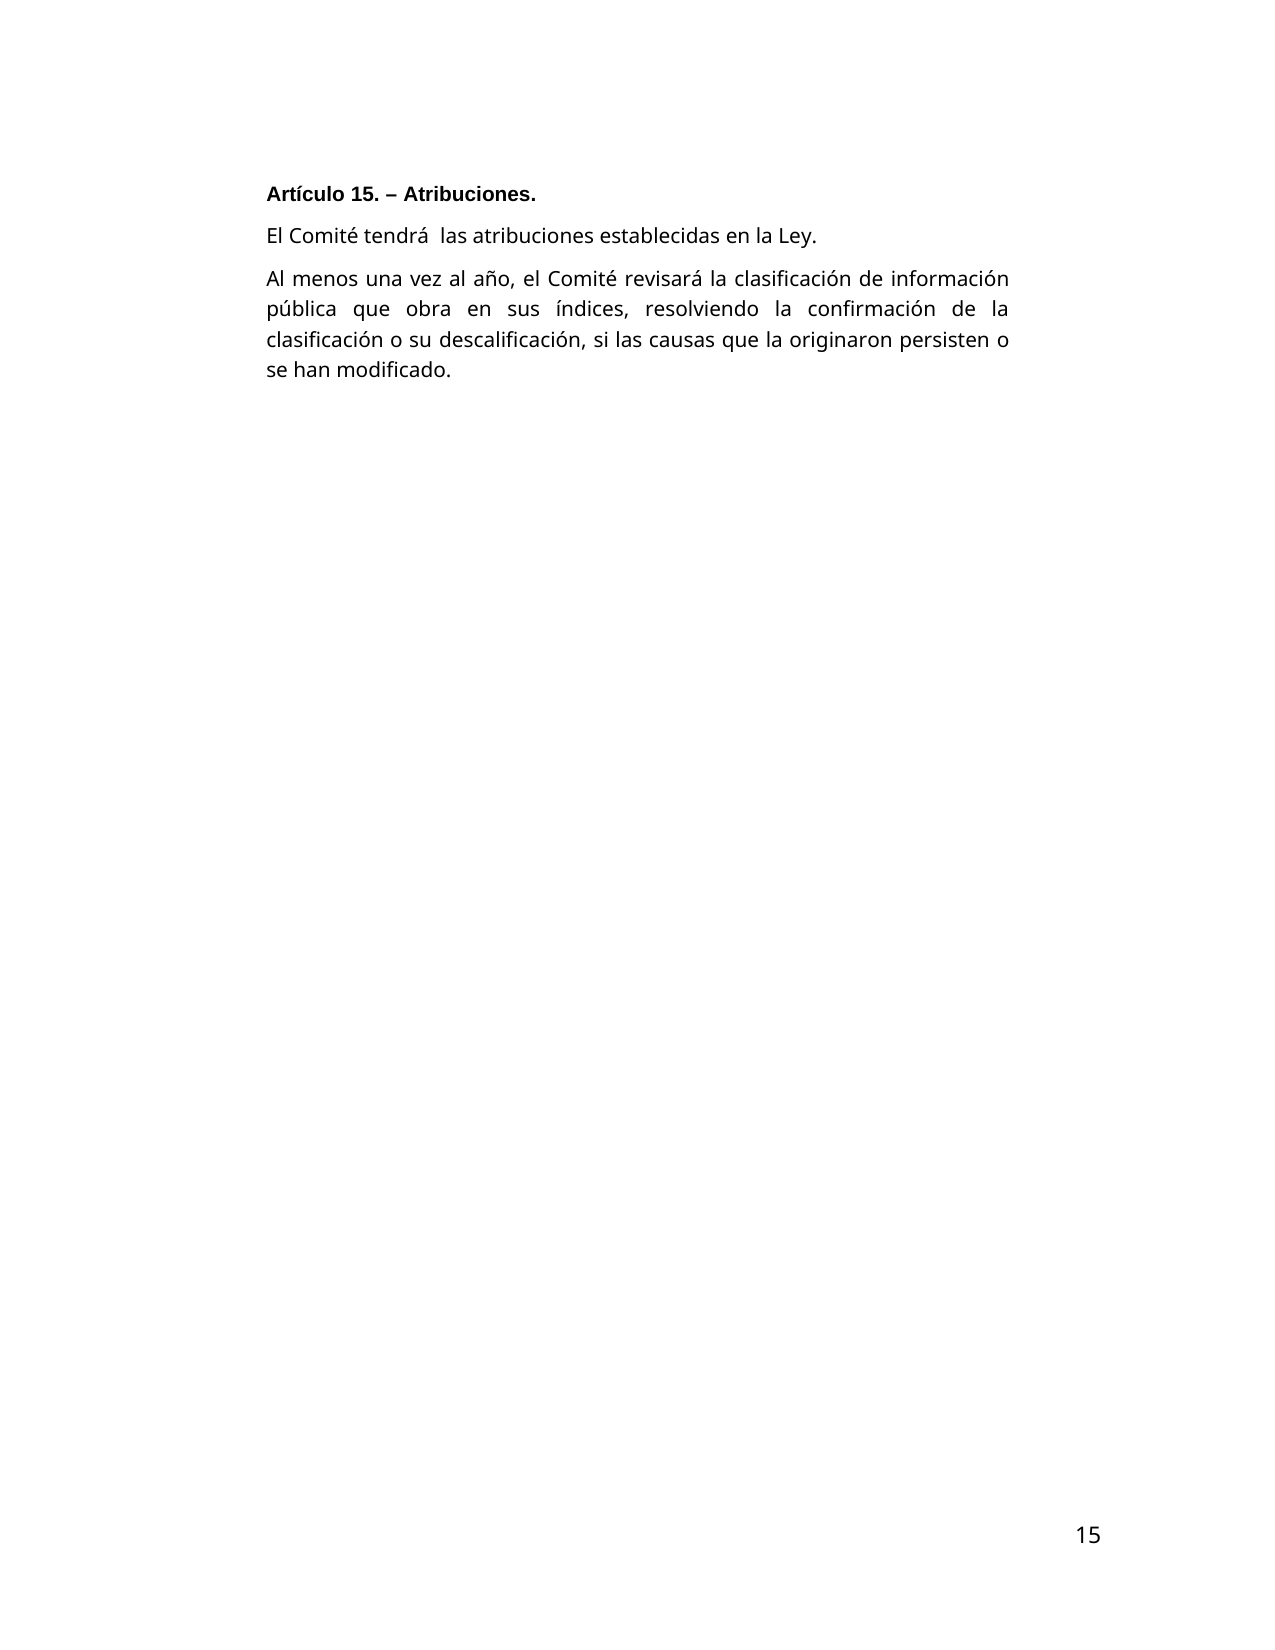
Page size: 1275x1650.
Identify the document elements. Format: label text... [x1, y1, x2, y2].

text Al menos una vez al año, el Comité revisará la clasificación de información pública que obra en sus índices, resolviendo la confirmación de la clasificación o su descalificación, si las causas que la originaron persisten o se han modificado. [266, 264, 1010, 384]
text El Comité tendrá las atribuciones establecidas en la Ley. [266, 221, 1181, 249]
subtitle Artículo 15. – Atribuciones. [266, 182, 1181, 206]
